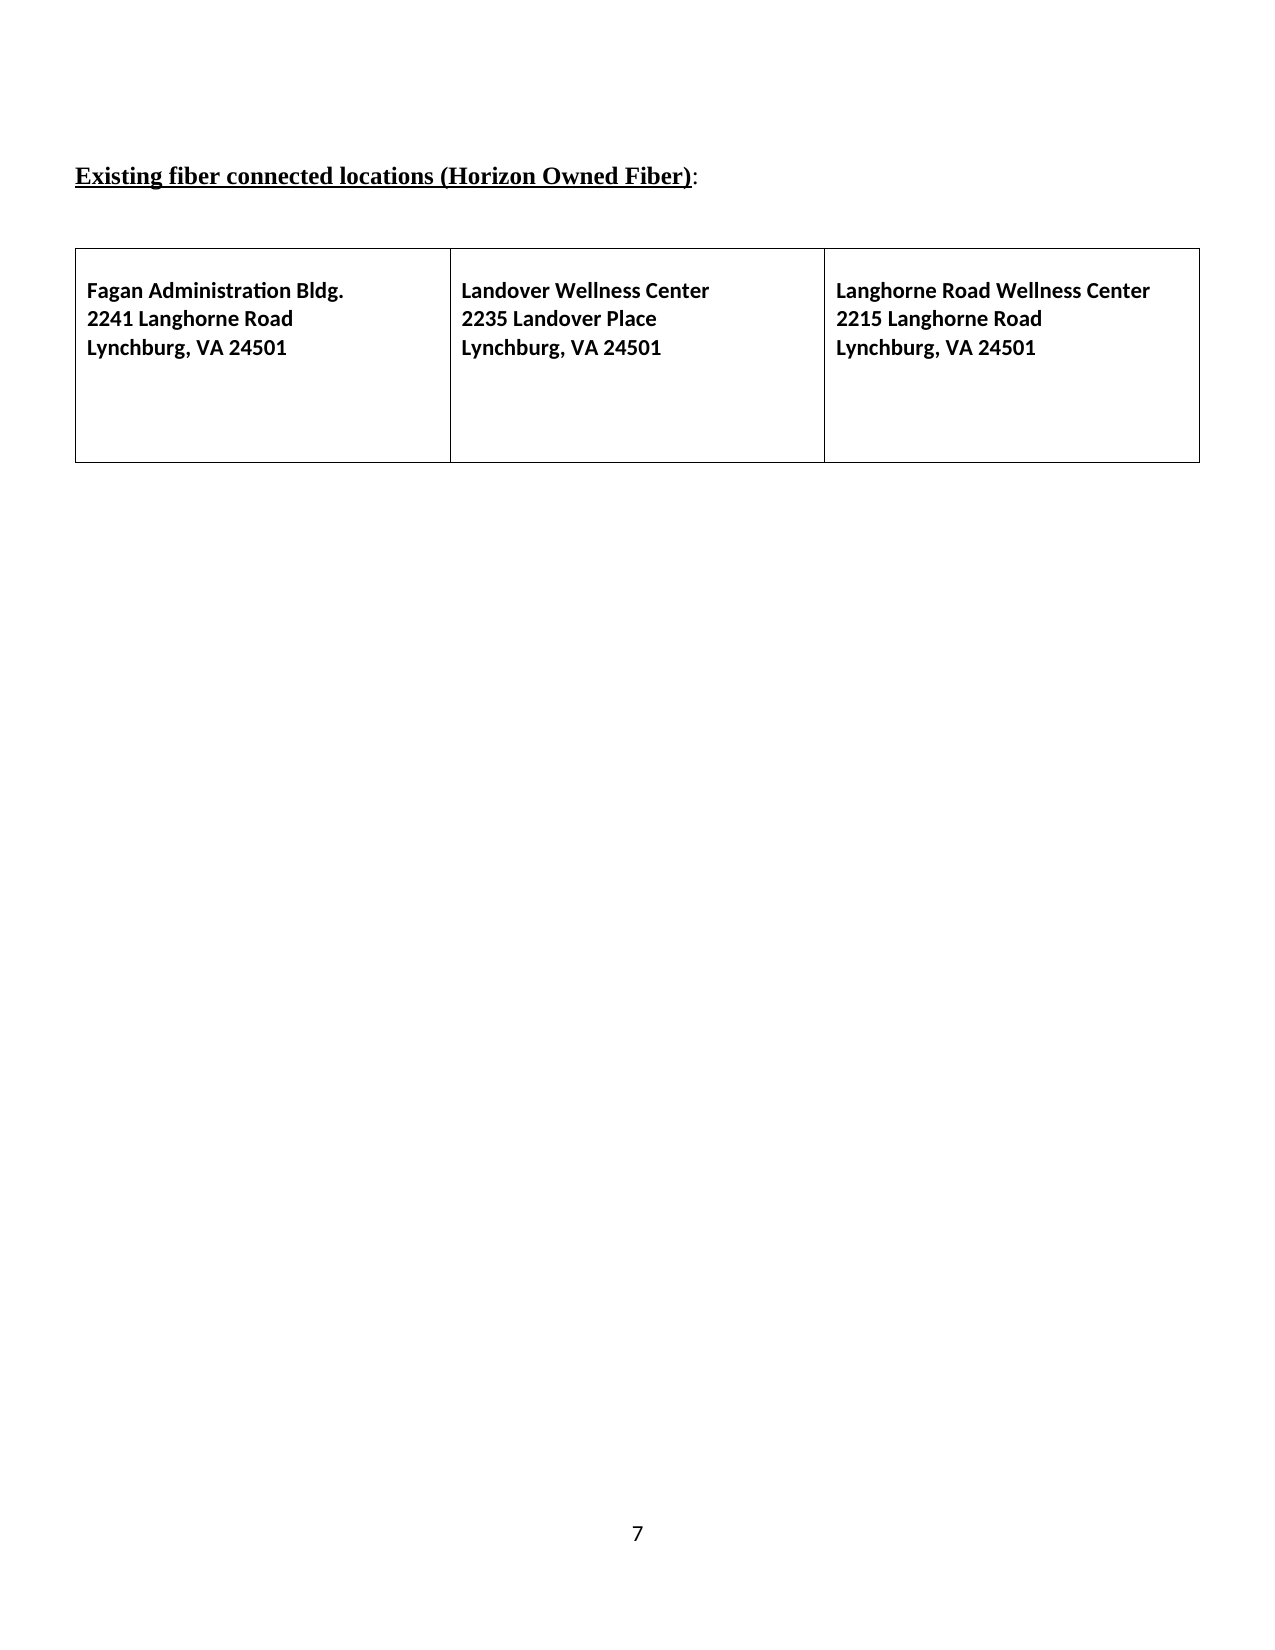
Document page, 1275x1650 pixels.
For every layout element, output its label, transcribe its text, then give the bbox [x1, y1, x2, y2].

table_header Langhorne Road Wellness Center 2215 Langhorne Road Lynchburg, VA 24501 [825, 249, 1199, 462]
table_header Fagan Administration Bldg. 2241 Langhorne Road Lynchburg, VA 24501 [76, 249, 450, 462]
text Existing fiber connected locations (Horizon Owned Fiber): [75, 161, 1200, 190]
table_header Landover Wellness Center 2235 Landover Place Lynchburg, VA 24501 [451, 249, 824, 462]
